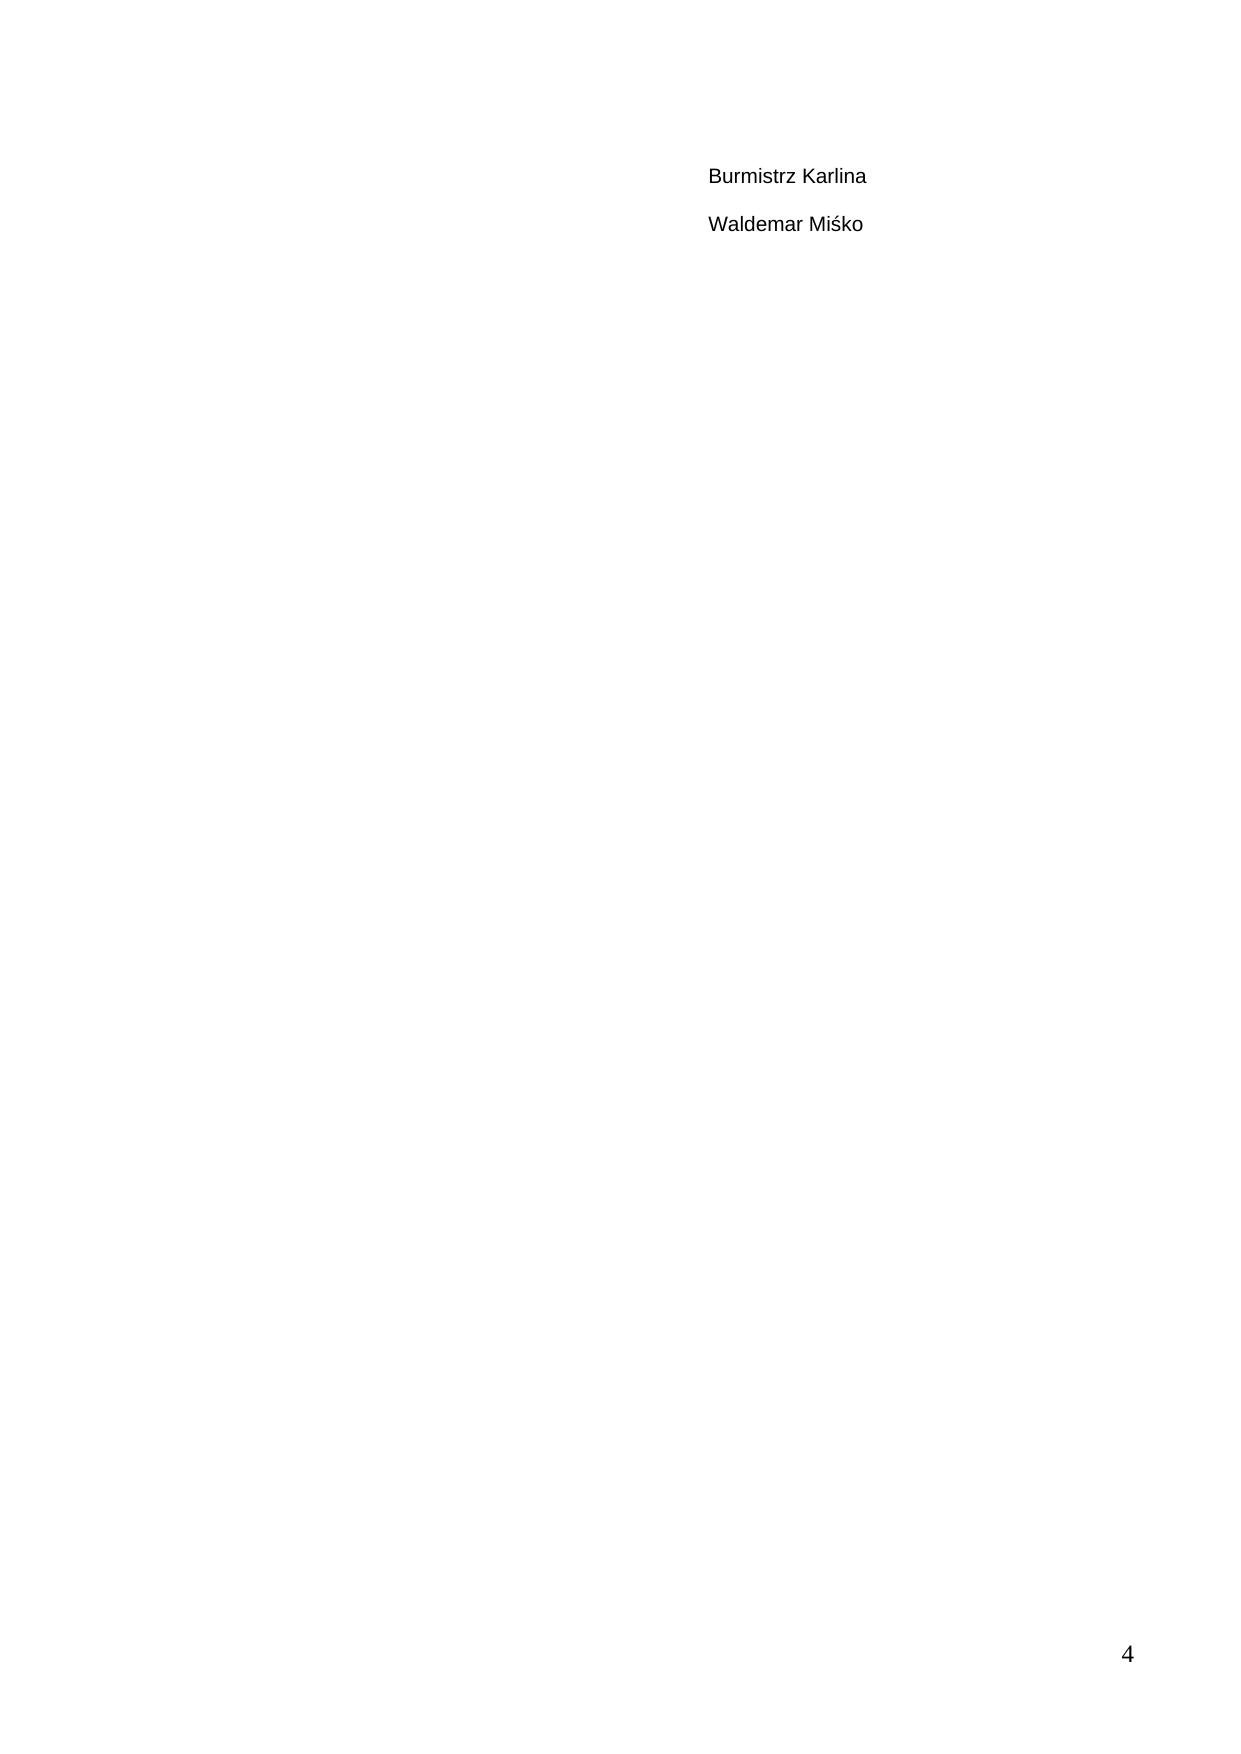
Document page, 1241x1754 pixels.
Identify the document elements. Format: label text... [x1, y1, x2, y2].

text Waldemar Miśko [634, 212, 1134, 236]
text Burmistrz Karlina [118, 164, 1134, 188]
